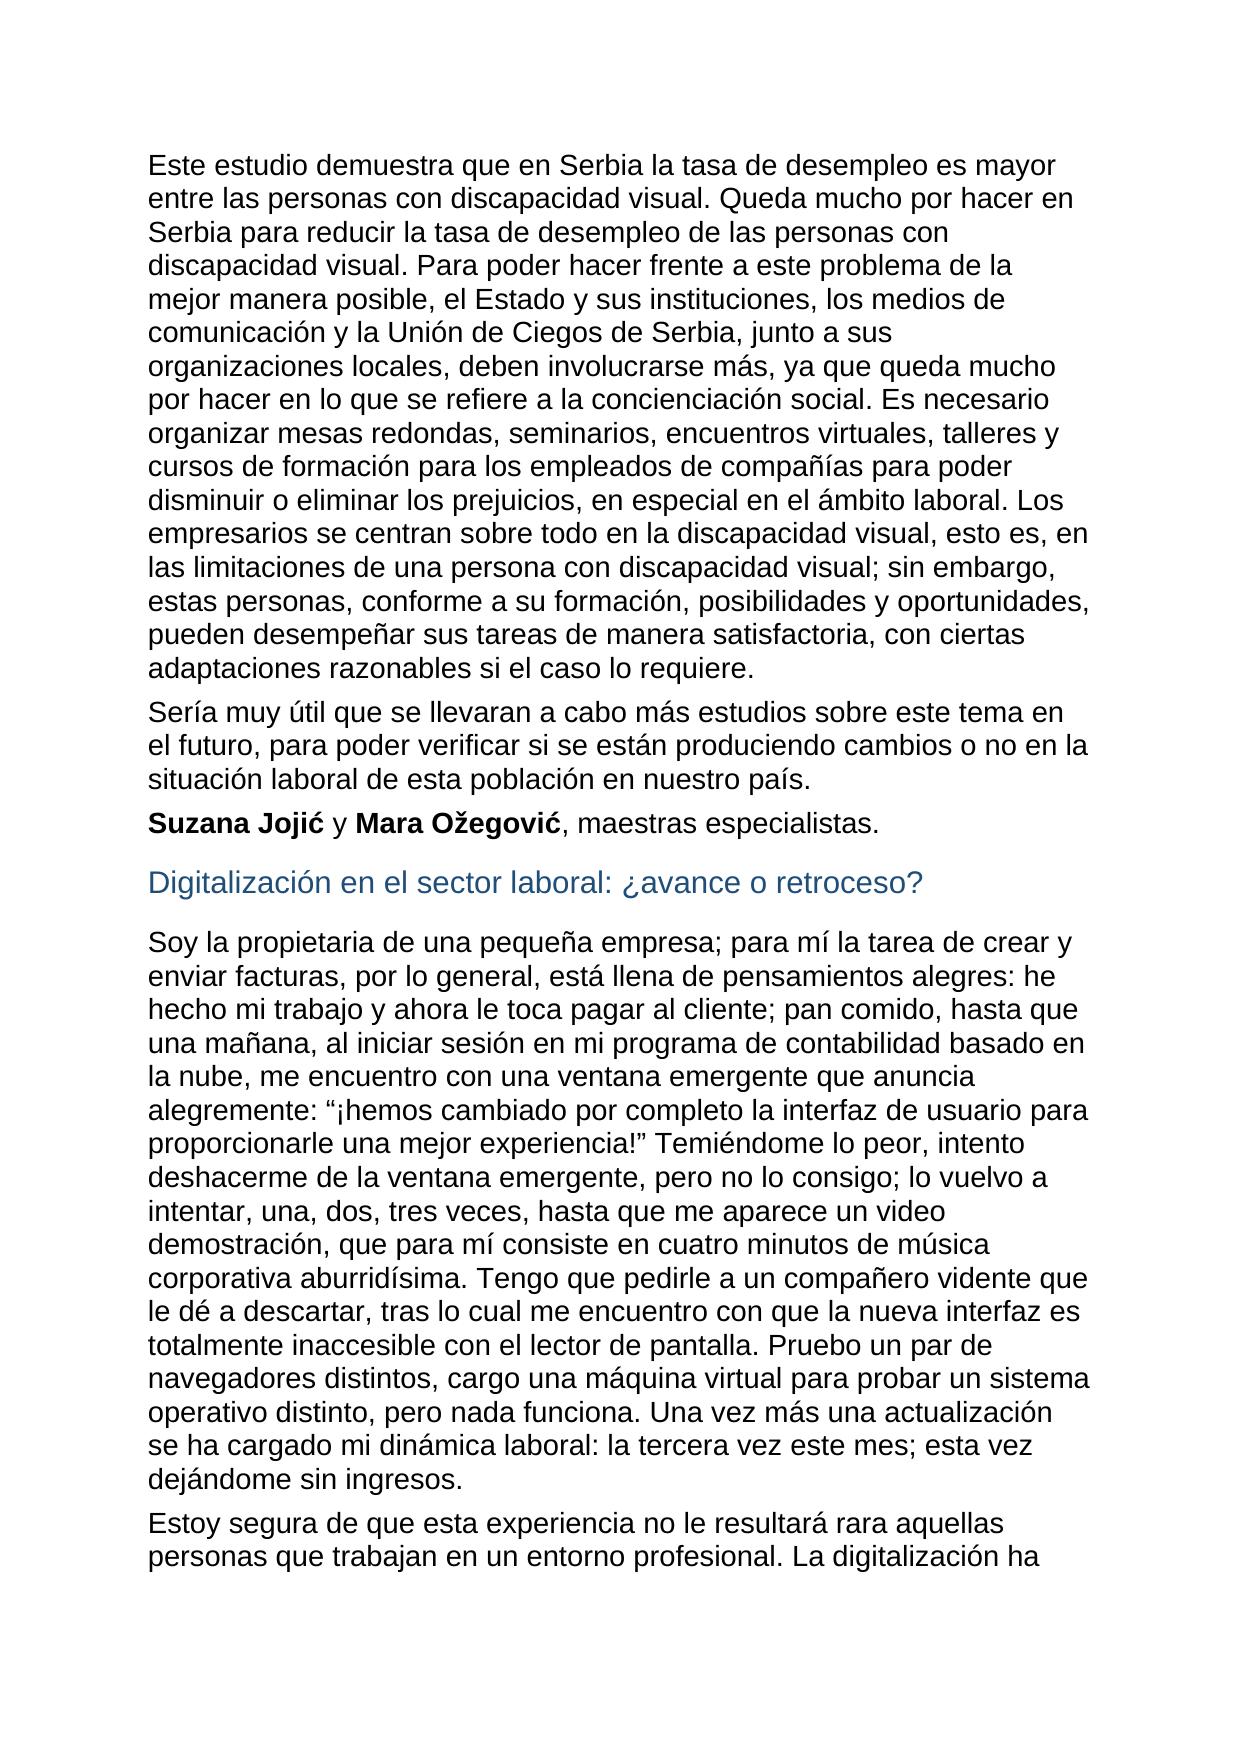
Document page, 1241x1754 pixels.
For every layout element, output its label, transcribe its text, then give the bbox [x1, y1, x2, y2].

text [148, 1506, 1093, 1573]
text Suzana Jojić y Mara Ožegović, maestras especialistas. [148, 806, 1093, 839]
subtitle Digitalización en el sector laboral: ¿avance o retroceso? [148, 864, 1093, 900]
text Soy la propietaria de una pequeña empresa; para mí la tarea de crear y enviar facturas, por lo general, está llena de pensamientos alegres: he hecho mi trabajo y ahora le toca pagar al cliente; pan comido, hasta que una mañana, al iniciar sesión en mi programa de contabilidad basado en la nube, me encuentro con una ventana emergente que anuncia alegremente: “¡hemos cambiado por completo la interfaz de usuario para proporcionarle una mejor experiencia!” Temiéndome lo peor, intento deshacerme de la ventana emergente, pero no lo consigo; lo vuelvo a intentar, una, dos, tres veces, hasta que me aparece un video demostración, que para mí consiste en cuatro minutos de música corporativa aburridísima. Tengo que pedirle a un compañero vidente que le dé a descartar, tras lo cual me encuentro con que la nueva interfaz es totalmente inaccesible con el lector de pantalla. Pruebo un par de navegadores distintos, cargo una máquina virtual para probar un sistema operativo distinto, pero nada funciona. Una vez más una actualización se ha cargado mi dinámica laboral: la tercera vez este mes; esta vez dejándome sin ingresos. [148, 925, 1093, 1495]
text Este estudio demuestra que en Serbia la tasa de desempleo es mayor entre las personas con discapacidad visual. Queda mucho por hacer en Serbia para reducir la tasa de desempleo de las personas con discapacidad visual. Para poder hacer frente a este problema de la mejor manera posible, el Estado y sus instituciones, los medios de comunicación y la Unión de Ciegos de Serbia, junto a sus organizaciones locales, deben involucrarse más, ya que queda mucho por hacer en lo que se refiere a la concienciación social. Es necesario organizar mesas redondas, seminarios, encuentros virtuales, talleres y cursos de formación para los empleados de compañías para poder disminuir o eliminar los prejuicios, en especial en el ámbito laboral. Los empresarios se centran sobre todo en la discapacidad visual, esto es, en las limitaciones de una persona con discapacidad visual; sin embargo, estas personas, conforme a su formación, posibilidades y oportunidades, pueden desempeñar sus tareas de manera satisfactoria, con ciertas adaptaciones razonables si el caso lo requiere. [148, 148, 1093, 684]
text Sería muy útil que se llevaran a cabo más estudios sobre este tema en el futuro, para poder verificar si se están produciendo cambios o no en la situación laboral de esta población en nuestro país. [148, 695, 1093, 795]
